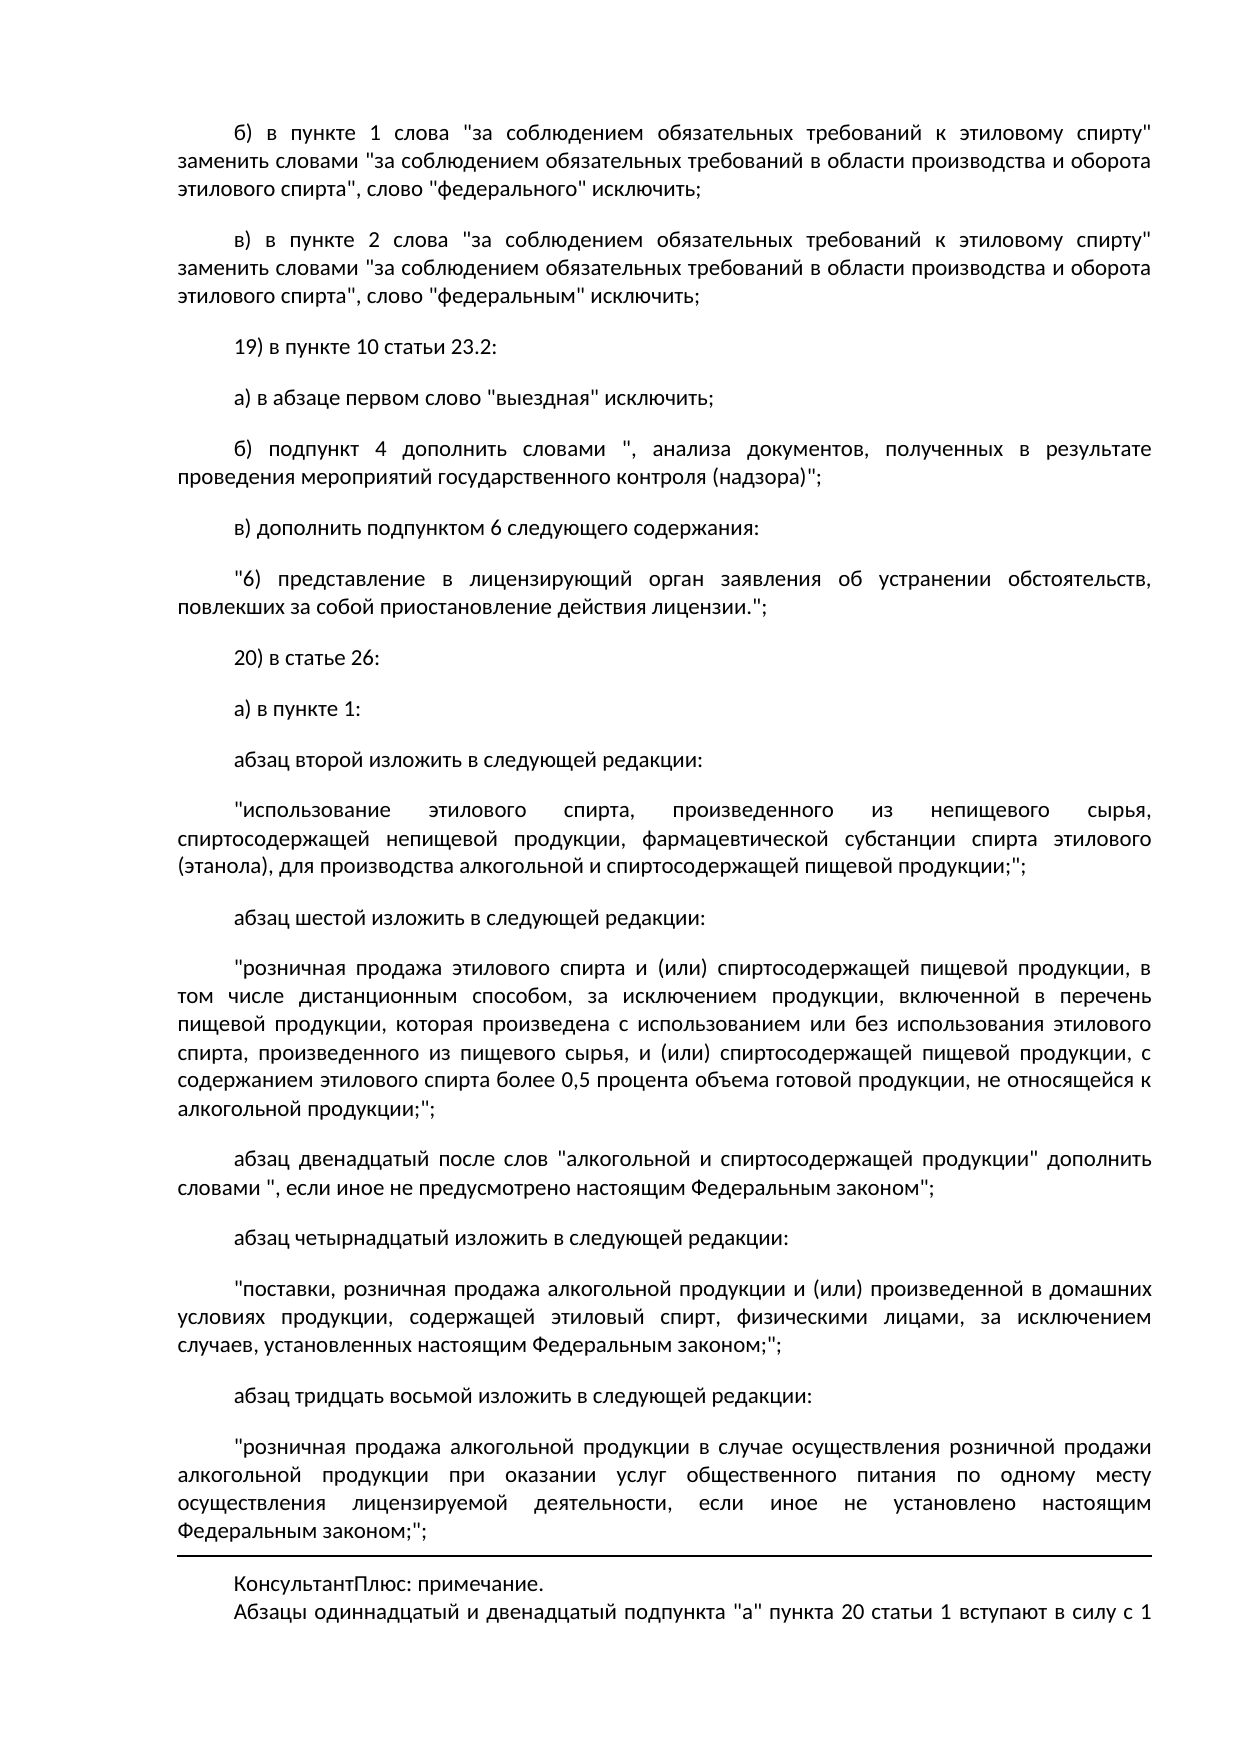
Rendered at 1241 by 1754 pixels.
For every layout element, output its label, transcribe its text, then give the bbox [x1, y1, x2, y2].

text "розничная продажа алкогольной продукции в случае осуществления розничной продажи алкогольной продукции при оказании услуг общественного питания по одному месту осуществления лицензируемой деятельности, если иное не установлено настоящим Федеральным законом;"; [177, 1432, 1152, 1544]
text КонсультантПлюс: примечание. [177, 1569, 1152, 1597]
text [177, 1597, 1152, 1625]
text в) в пункте 2 слова "за соблюдением обязательных требований к этиловому спирту" заменить словами "за соблюдением обязательных требований в области производства и оборота этилового спирта", слово "федеральным" исключить; [177, 225, 1152, 309]
text в) дополнить подпунктом 6 следующего содержания: [177, 513, 1152, 541]
text абзац второй изложить в следующей редакции: [177, 745, 1152, 773]
text абзац шестой изложить в следующей редакции: [177, 903, 1152, 931]
text "использование этилового спирта, произведенного из непищевого сырья, спиртосодержащей непищевой продукции, фармацевтической субстанции спирта этилового (этанола), для производства алкогольной и спиртосодержащей пищевой продукции;"; [177, 796, 1152, 880]
text 20) в статье 26: [177, 643, 1152, 671]
text 19) в пункте 10 статьи 23.2: [177, 332, 1152, 360]
text "6) представление в лицензирующий орган заявления об устранении обстоятельств, повлекших за собой приостановление действия лицензии."; [177, 564, 1152, 620]
text абзац тридцать восьмой изложить в следующей редакции: [177, 1381, 1152, 1409]
text абзац двенадцатый после слов "алкогольной и спиртосодержащей продукции" дополнить словами ", если иное не предусмотрено настоящим Федеральным законом"; [177, 1144, 1152, 1201]
text б) в пункте 1 слова "за соблюдением обязательных требований к этиловому спирту" заменить словами "за соблюдением обязательных требований в области производства и оборота этилового спирта", слово "федерального" исключить; [177, 118, 1152, 202]
text а) в абзаце первом слово "выездная" исключить; [177, 383, 1152, 411]
text б) подпункт 4 дополнить словами ", анализа документов, полученных в результате проведения мероприятий государственного контроля (надзора)"; [177, 434, 1152, 490]
text "розничная продажа этилового спирта и (или) спиртосодержащей пищевой продукции, в том числе дистанционным способом, за исключением продукции, включенной в перечень пищевой продукции, которая произведена с использованием или без использования этилового спирта, произведенного из пищевого сырья, и (или) спиртосодержащей пищевой продукции, с содержанием этилового спирта более 0,5 процента объема готовой продукции, не относящейся к алкогольной продукции;"; [177, 953, 1152, 1122]
text "поставки, розничная продажа алкогольной продукции и (или) произведенной в домашних условиях продукции, содержащей этиловый спирт, физическими лицами, за исключением случаев, установленных настоящим Федеральным законом;"; [177, 1274, 1152, 1358]
text а) в пункте 1: [177, 694, 1152, 722]
text абзац четырнадцатый изложить в следующей редакции: [177, 1223, 1152, 1252]
